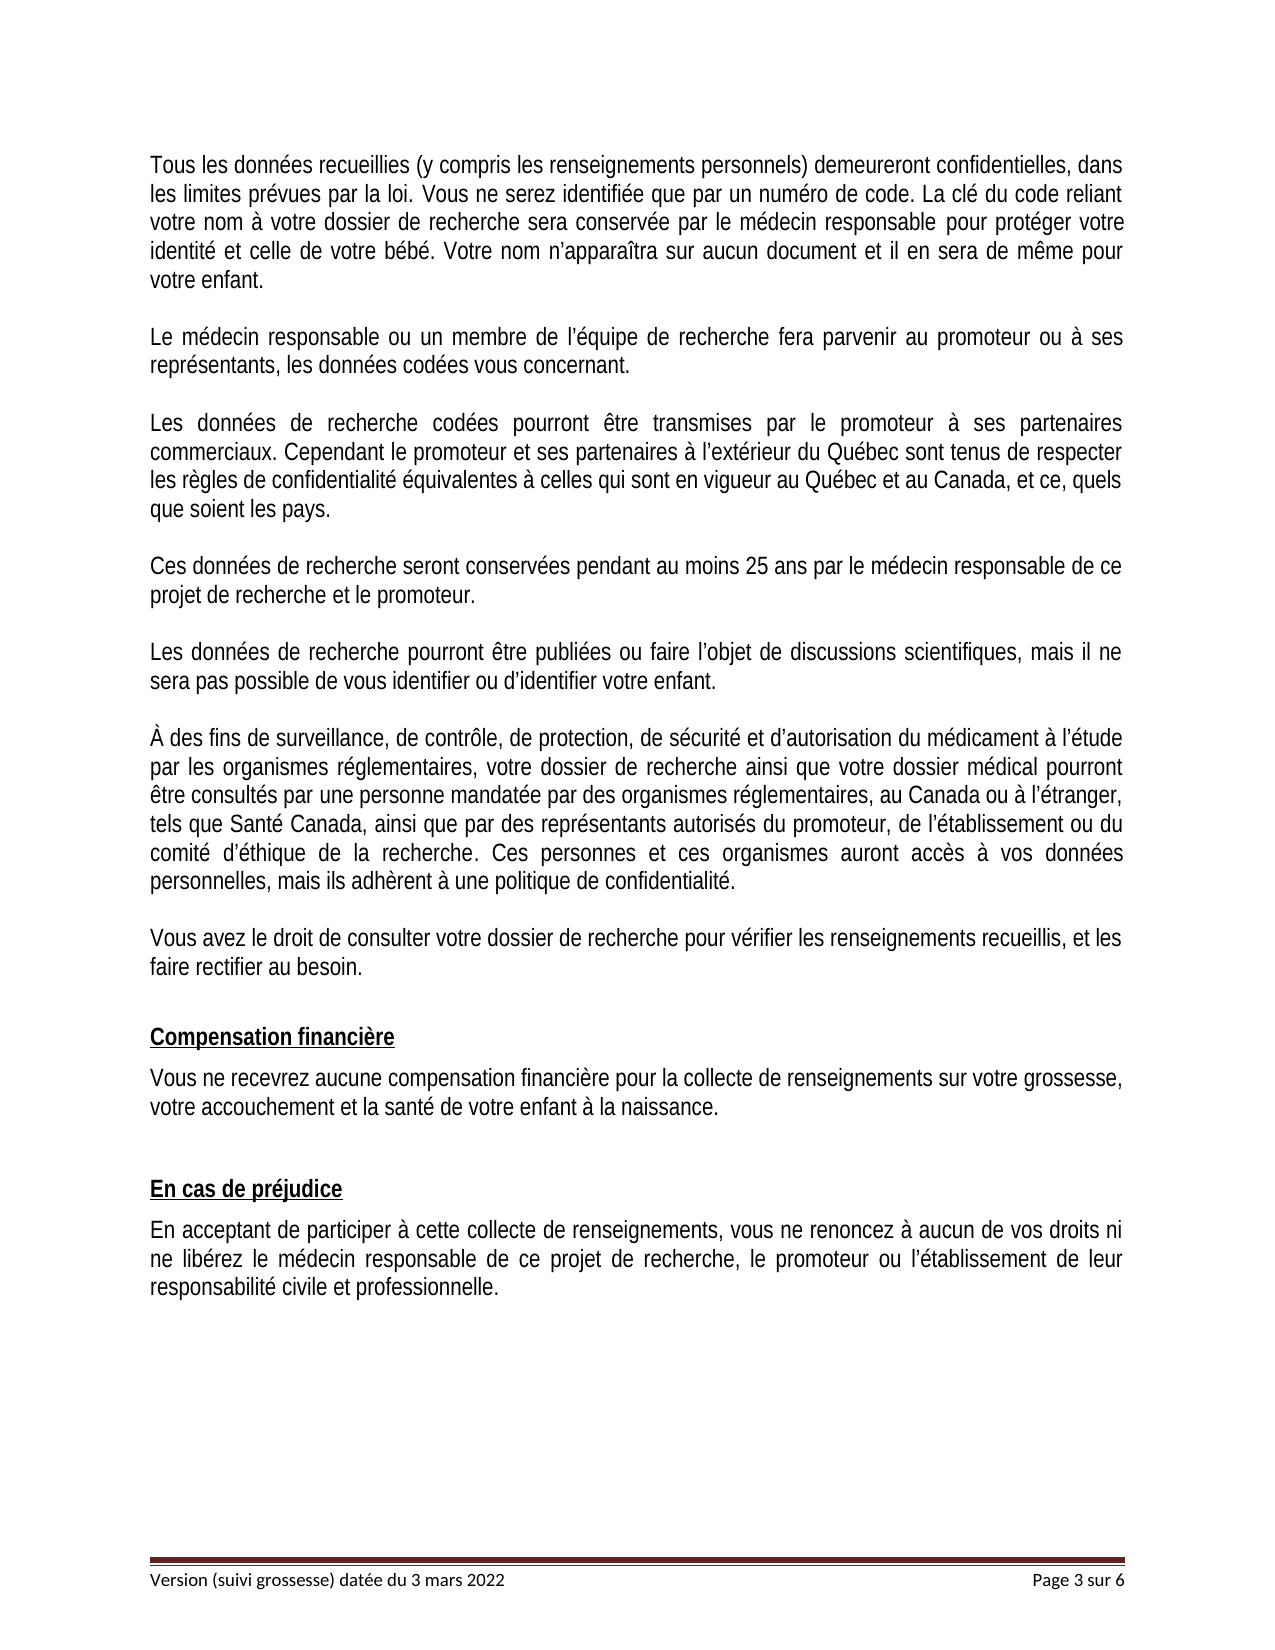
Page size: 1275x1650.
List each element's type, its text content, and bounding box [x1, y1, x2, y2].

text Tous les données recueillies (y compris les renseignements personnels) demeureront confidentielles, dans les limites prévues par la loi. Vous ne serez identifiée que par un numéro de code. La clé du code reliant votre nom à votre dossier de recherche sera conservée par le médecin responsable pour protéger votre identité et celle de votre bébé. Votre nom n’apparaîtra sur aucun document et il en sera de même pour votre enfant. [150, 150, 1125, 293]
text Le médecin responsable ou un membre de l’équipe de recherche fera parvenir au promoteur ou à ses représentants, les données codées vous concernant. [150, 322, 1125, 379]
text Vous ne recevrez aucune compensation financière pour la collecte de renseignements sur votre grossesse, votre accouchement et la santé de votre enfant à la naissance. [150, 1063, 1125, 1120]
text Ces données de recherche seront conservées pendant au moins 25 ans par le médecin responsable de ce projet de recherche et le promoteur. [150, 551, 1125, 608]
text Compensation financière [150, 1022, 1125, 1051]
text Les données de recherche pourront être publiées ou faire l’objet de discussions scientifiques, mais il ne sera pas possible de vous identifier ou d’identifier votre enfant. [150, 637, 1125, 694]
text Les données de recherche codées pourront être transmises par le promoteur à ses partenaires commerciaux. Cependant le promoteur et ses partenaires à l’extérieur du Québec sont tenus de respecter les règles de confidentialité équivalentes à celles qui sont en vigueur au Québec et au Canada, et ce, quels que soient les pays. [150, 408, 1125, 522]
text En acceptant de participer à cette collecte de renseignements, vous ne renoncez à aucun de vos droits ni ne libérez le médecin responsable de ce projet de recherche, le promoteur ou l’établissement de leur responsabilité civile et professionnelle. [150, 1215, 1125, 1301]
text Vous avez le droit de consulter votre dossier de recherche pour vérifier les renseignements recueillis, et les faire rectifier au besoin. [150, 923, 1125, 981]
text En cas de préjudice [150, 1174, 1125, 1203]
text À des fins de surveillance, de contrôle, de protection, de sécurité et d’autorisation du médicament à l’étude par les organismes réglementaires, votre dossier de recherche ainsi que votre dossier médical pourront être consultés par une personne mandatée par des organismes réglementaires, au Canada ou à l’étranger, tels que Santé Canada, ainsi que par des représentants autorisés du promoteur, de l’établissement ou du comité d’éthique de la recherche. Ces personnes et ces organismes auront accès à vos données personnelles, mais ils adhèrent à une politique de confidentialité. [150, 723, 1125, 895]
